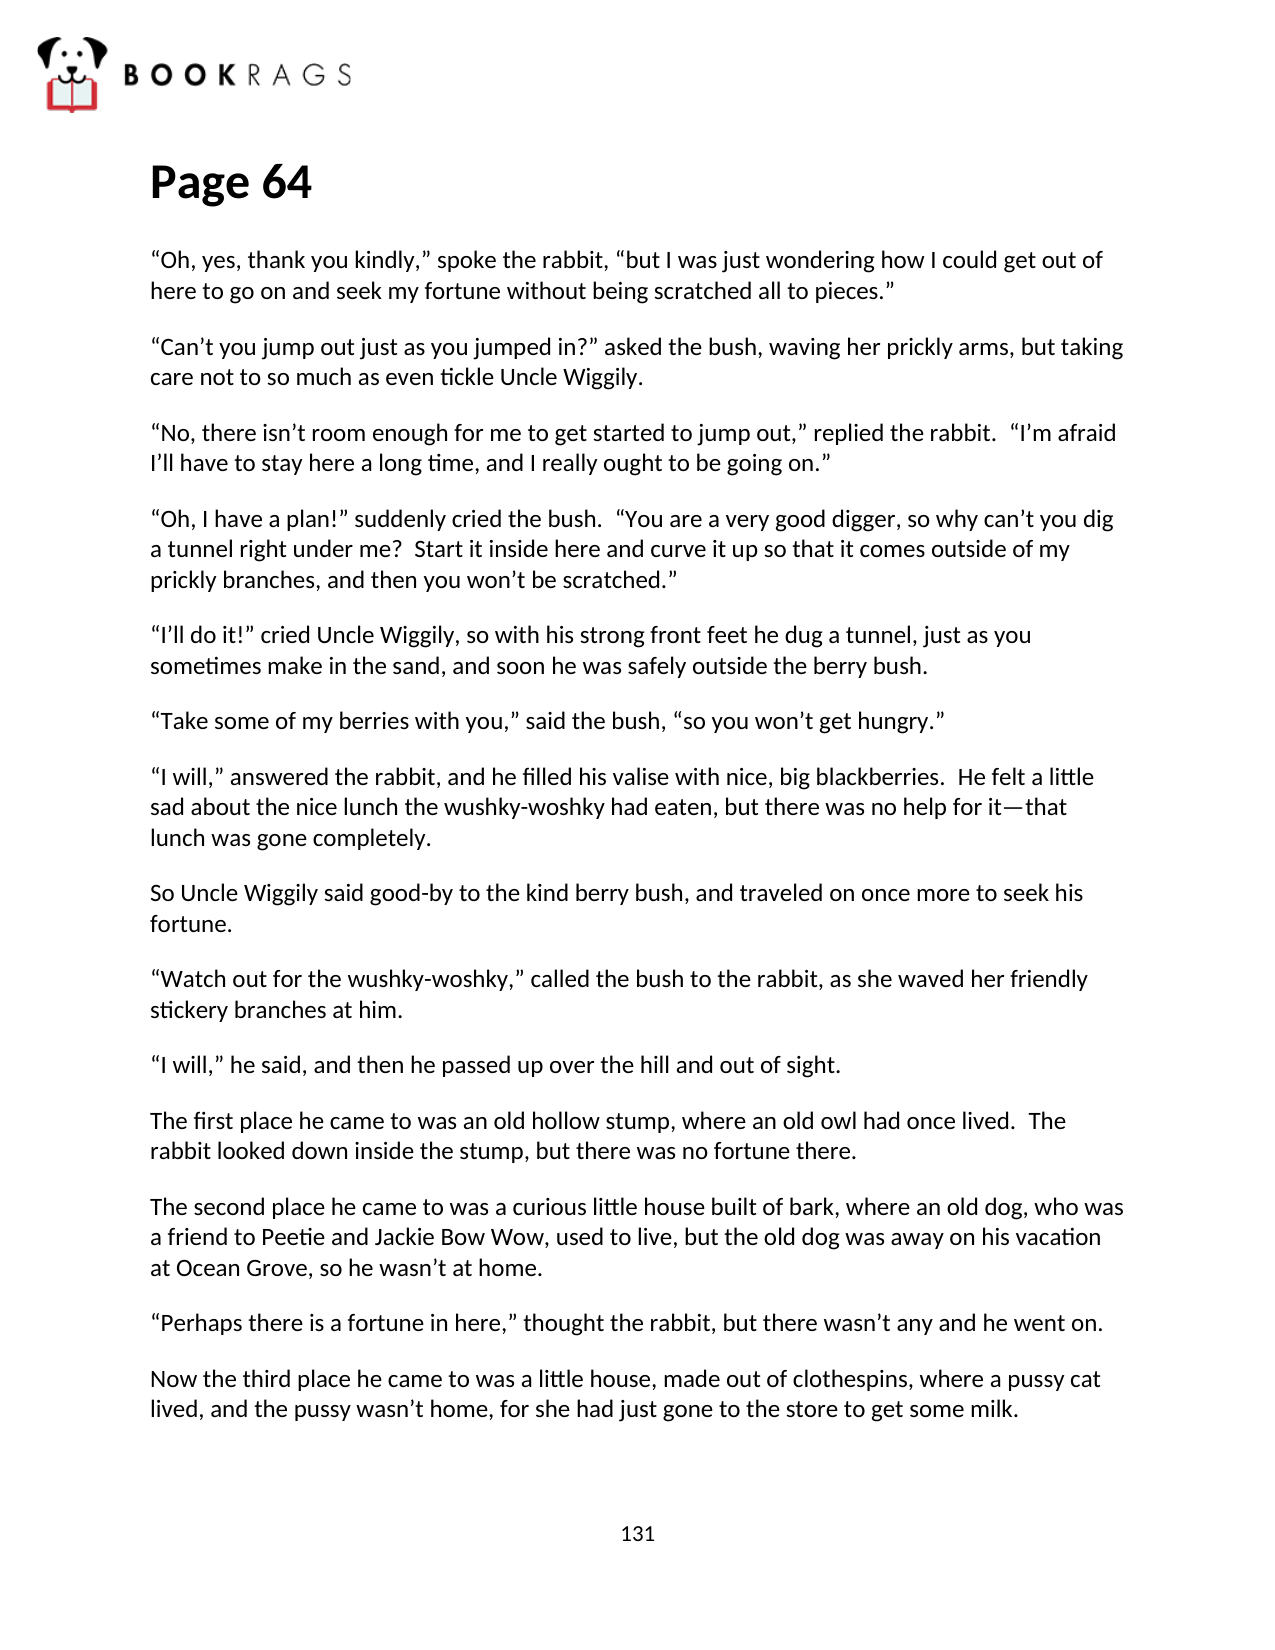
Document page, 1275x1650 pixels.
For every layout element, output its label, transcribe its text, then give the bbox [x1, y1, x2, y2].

text “Oh, yes, thank you kindly,” spoke the rabbit, “but I was just wondering how I could get out of here to go on and seek my fortune without being scratched all to pieces.” [150, 244, 1125, 306]
text “Oh, I have a plan!” suddenly cried the bush. “You are a very good digger, so why can’t you dig a tunnel right under me? Start it inside here and curve it up so that it comes outside of my prickly branches, and then you won’t be scratched.” [150, 503, 1125, 594]
text So Uncle Wiggily said good-by to the kind berry bush, and traveled on once more to seek his fortune. [150, 877, 1125, 938]
text “Perhaps there is a fortune in here,” thought the rabbit, but there wasn’t any and he went on. [150, 1308, 1125, 1338]
text The first place he came to was an old hollow stump, where an old owl had once lived. The rabbit looked down inside the stump, but there was no fortune there. [150, 1105, 1125, 1166]
text “I will,” he said, and then he passed up over the hill and out of sight. [150, 1049, 1125, 1080]
text “Watch out for the wushky-woshky,” called the bush to the rabbit, as she waved her friendly stickery branches at him. [150, 963, 1125, 1024]
text Now the third place he came to was a little house, made out of clothespins, where a pussy cat lived, and the pussy wasn’t home, for she had just gone to the store to get some milk. [150, 1363, 1125, 1424]
text “No, there isn’t room enough for me to get started to jump out,” replied the rabbit. “I’m afraid I’ll have to stay here a long time, and I really ought to be going on.” [150, 417, 1125, 478]
text “Can’t you jump out just as you jumped in?” asked the bush, waving her prickly arms, but taking care not to so much as even tickle Uncle Wiggily. [150, 331, 1125, 392]
text Page 64 [150, 150, 1125, 211]
text “Take some of my berries with you,” said the bush, “so you won’t get hungry.” [150, 705, 1125, 736]
text “I’ll do it!” cried Uncle Wiggily, so with his strong front feet he dug a tunnel, just as you sometimes make in the sand, and soon he was safely outside the berry bush. [150, 619, 1125, 680]
text “I will,” answered the rabbit, and he filled his valise with nice, big blackberries. He felt a little sad about the nice lunch the wushky-woshky had eaten, but there was no help for it—­that lunch was gone completely. [150, 761, 1125, 852]
text The second place he came to was a curious little house built of bark, where an old dog, who was a friend to Peetie and Jackie Bow Wow, used to live, but the old dog was away on his vacation at Ocean Grove, so he wasn’t at home. [150, 1191, 1125, 1283]
picture [37, 37, 351, 113]
